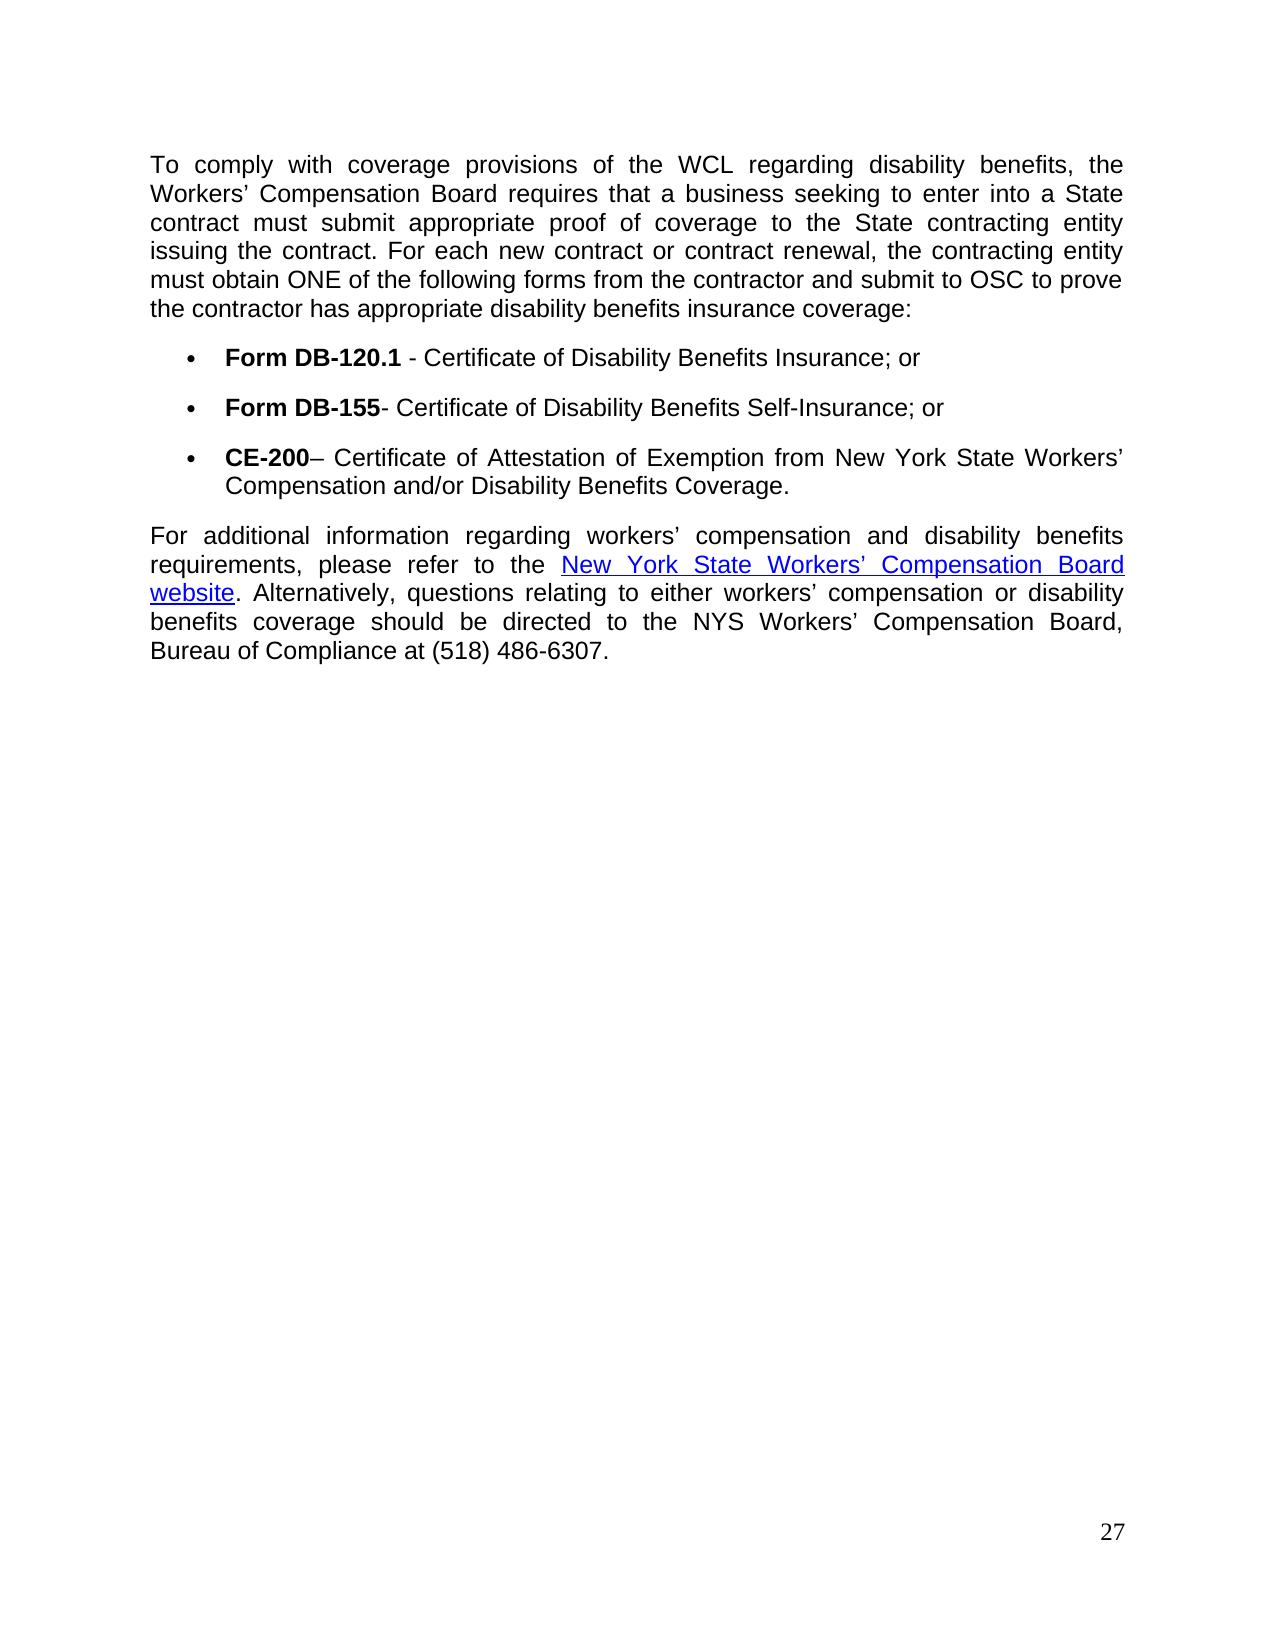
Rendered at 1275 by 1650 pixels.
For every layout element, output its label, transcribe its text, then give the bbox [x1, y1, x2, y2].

list Form DB-155- Certificate of Disability Benefits Self-Insurance; or [187, 393, 1125, 422]
text For additional information regarding workers’ compensation and disability benefits requirements, please refer to the New York State Workers’ Compensation Board website. Alternatively, questions relating to either workers’ compensation or disability benefits coverage should be directed to the NYS Workers’ Compensation Board, Bureau of Compliance at (518) 486-6307. [150, 521, 1125, 664]
list CE-200– Certificate of Attestation of Exemption from Workers’ Compensation and/or Disability Benefits Coverage. [187, 442, 1125, 500]
text To comply with coverage provisions of the WCL regarding disability benefits, the Workers’ Compensation Board requires that a business seeking to enter into a State contract must submit appropriate proof of coverage to the State contracting entity issuing the contract. For each new contract or contract renewal, the contracting entity must obtain ONE of the following forms from the contractor and submit to OSC to prove the contractor has appropriate disability benefits insurance coverage: [150, 150, 1125, 322]
list Form DB-120.1 - Certificate of Disability Benefits Insurance; or [187, 343, 1125, 372]
